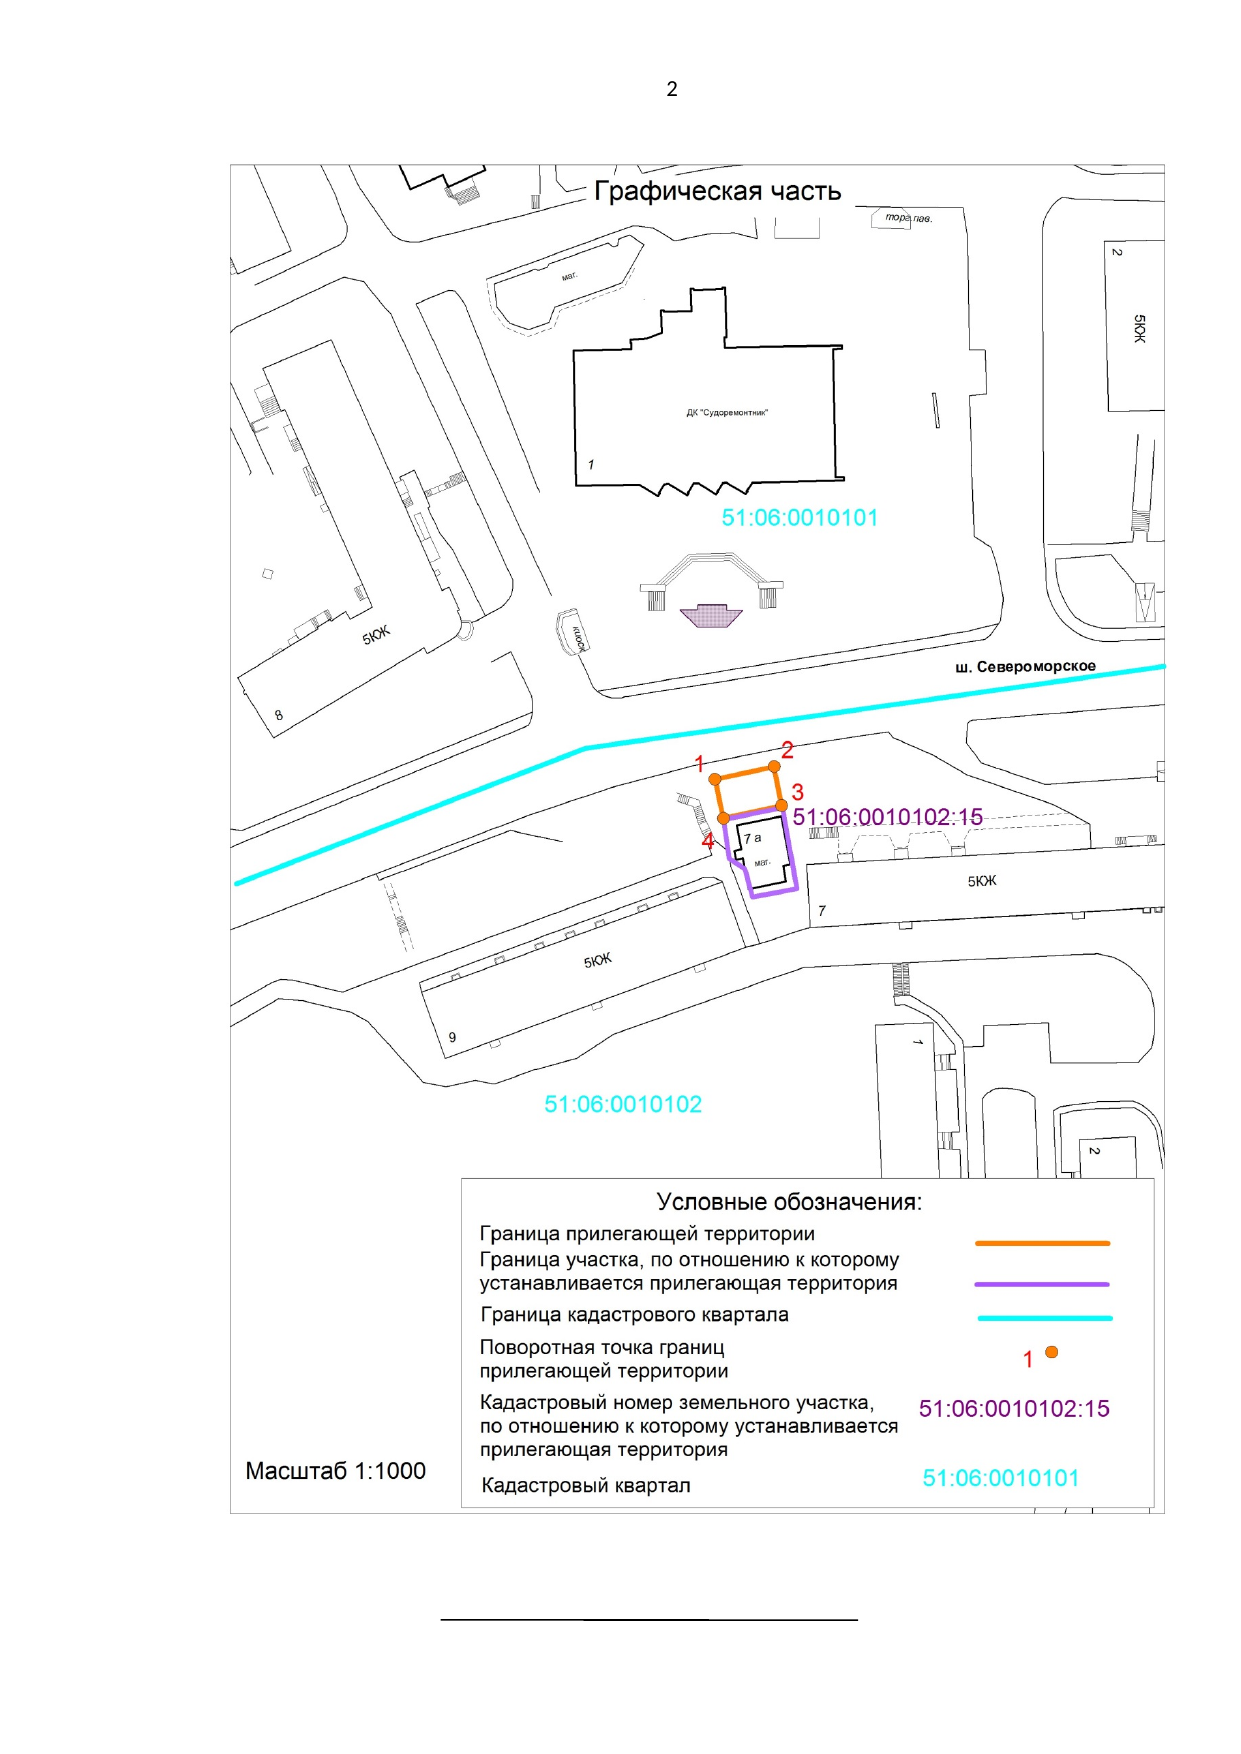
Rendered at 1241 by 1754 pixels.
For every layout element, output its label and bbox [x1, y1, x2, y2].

picture [177, 118, 1199, 1563]
